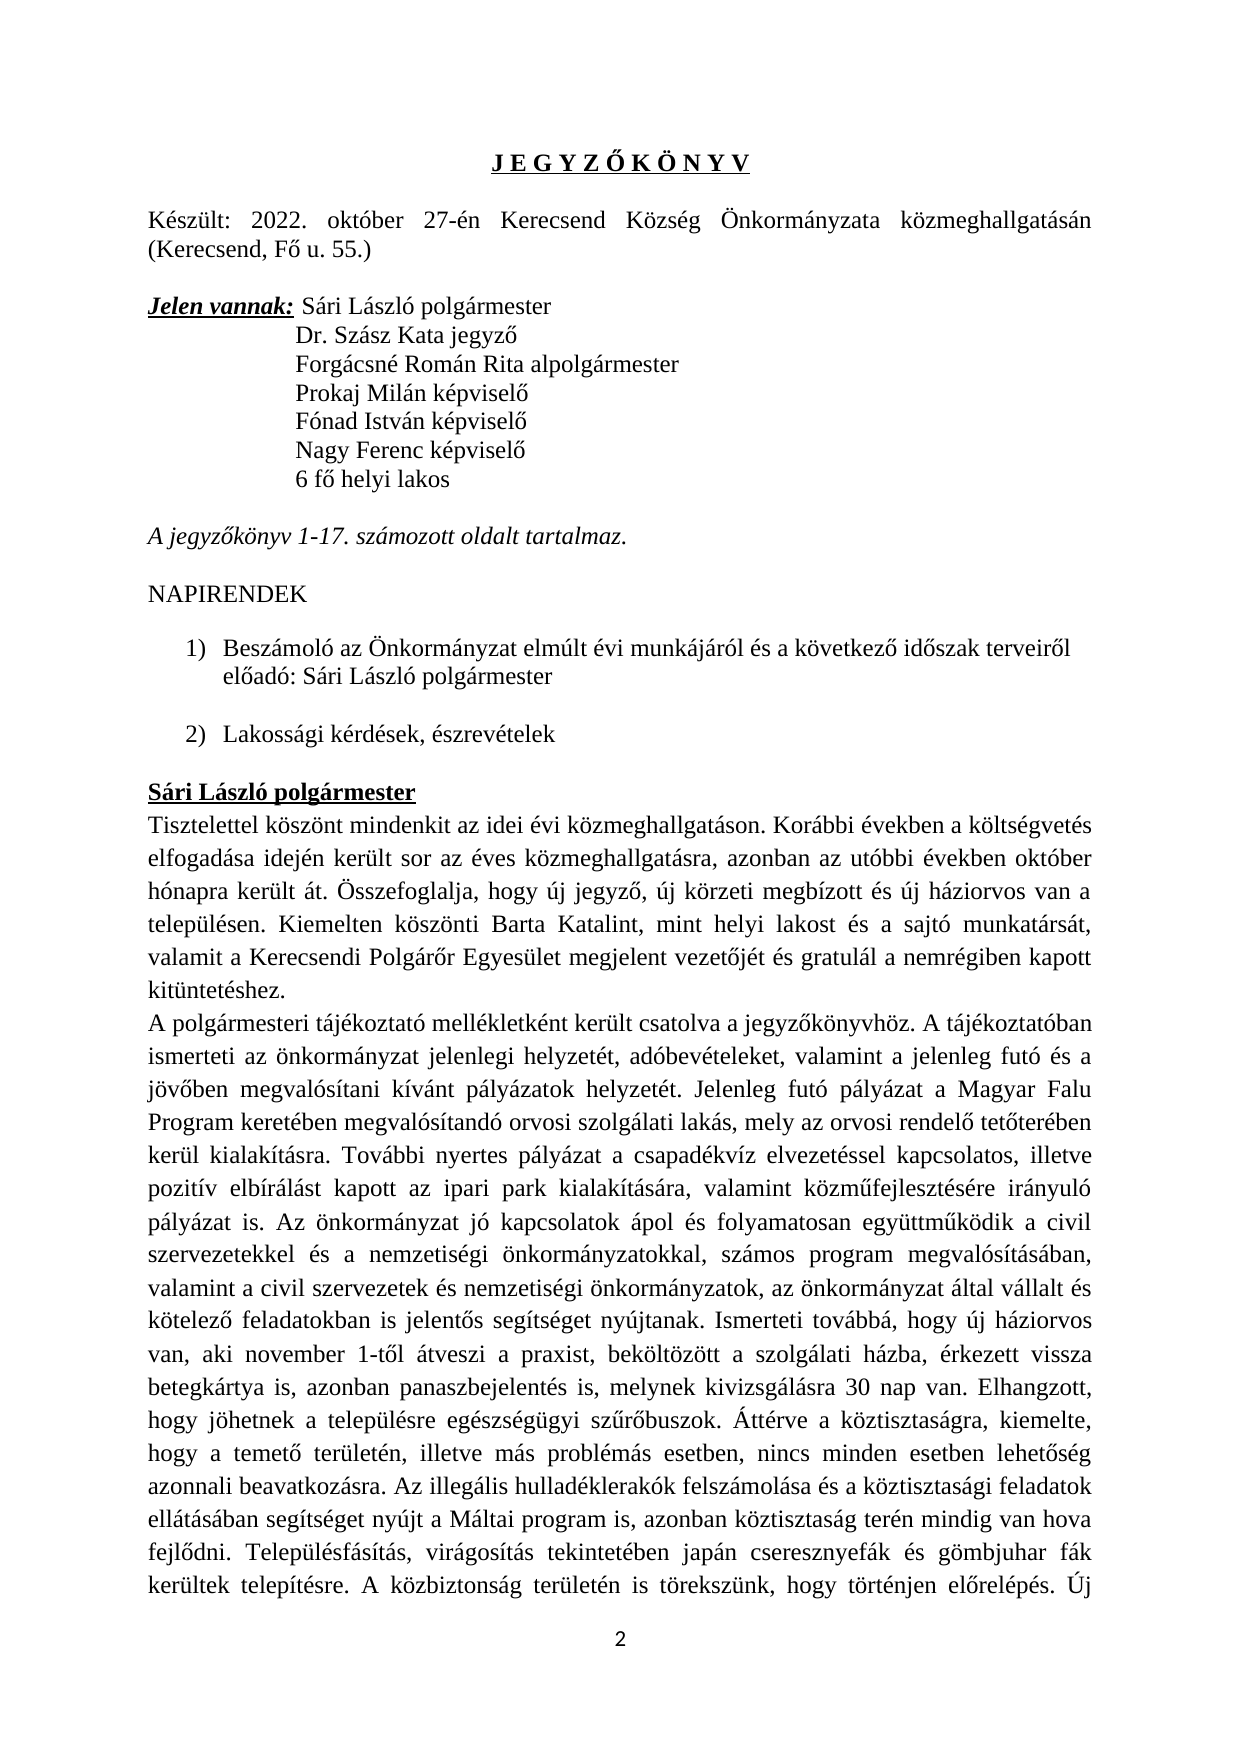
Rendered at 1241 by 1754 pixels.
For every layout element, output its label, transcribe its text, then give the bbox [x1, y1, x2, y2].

text Sári László polgármester [148, 777, 1093, 806]
text J E G Y Z Ő K Ö N Y V [148, 148, 1093, 176]
text Dr. Szász Kata jegyző [221, 320, 1093, 349]
text A jegyzőkönyv 1-17. számozott oldalt tartalmaz. [148, 521, 1093, 550]
text Jelen vannak: Sári László polgármester [148, 291, 1093, 320]
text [148, 810, 1093, 1598]
text Forgácsné Román Rita alpolgármester [221, 349, 1093, 378]
text NAPIRENDEK [148, 579, 1093, 608]
list Lakossági kérdések, észrevételek [185, 719, 1093, 748]
text Prokaj Milán képviselő [148, 378, 1093, 406]
list előadó: Sári László polgármester [223, 661, 1093, 690]
list Beszámoló az Önkormányzat elmúlt évi munkájáról és a következő időszak terveiről [185, 633, 1093, 661]
text 6 fő helyi lakos [221, 464, 1093, 493]
text Készült: 2022. október 27-én Kerecsend Község Önkormányzata közmeghallgatásán (Kerecsend, Fő u. 55.) [148, 205, 1093, 263]
text Fónad István képviselő [221, 406, 1093, 435]
text Nagy Ferenc képviselő [148, 435, 1093, 464]
